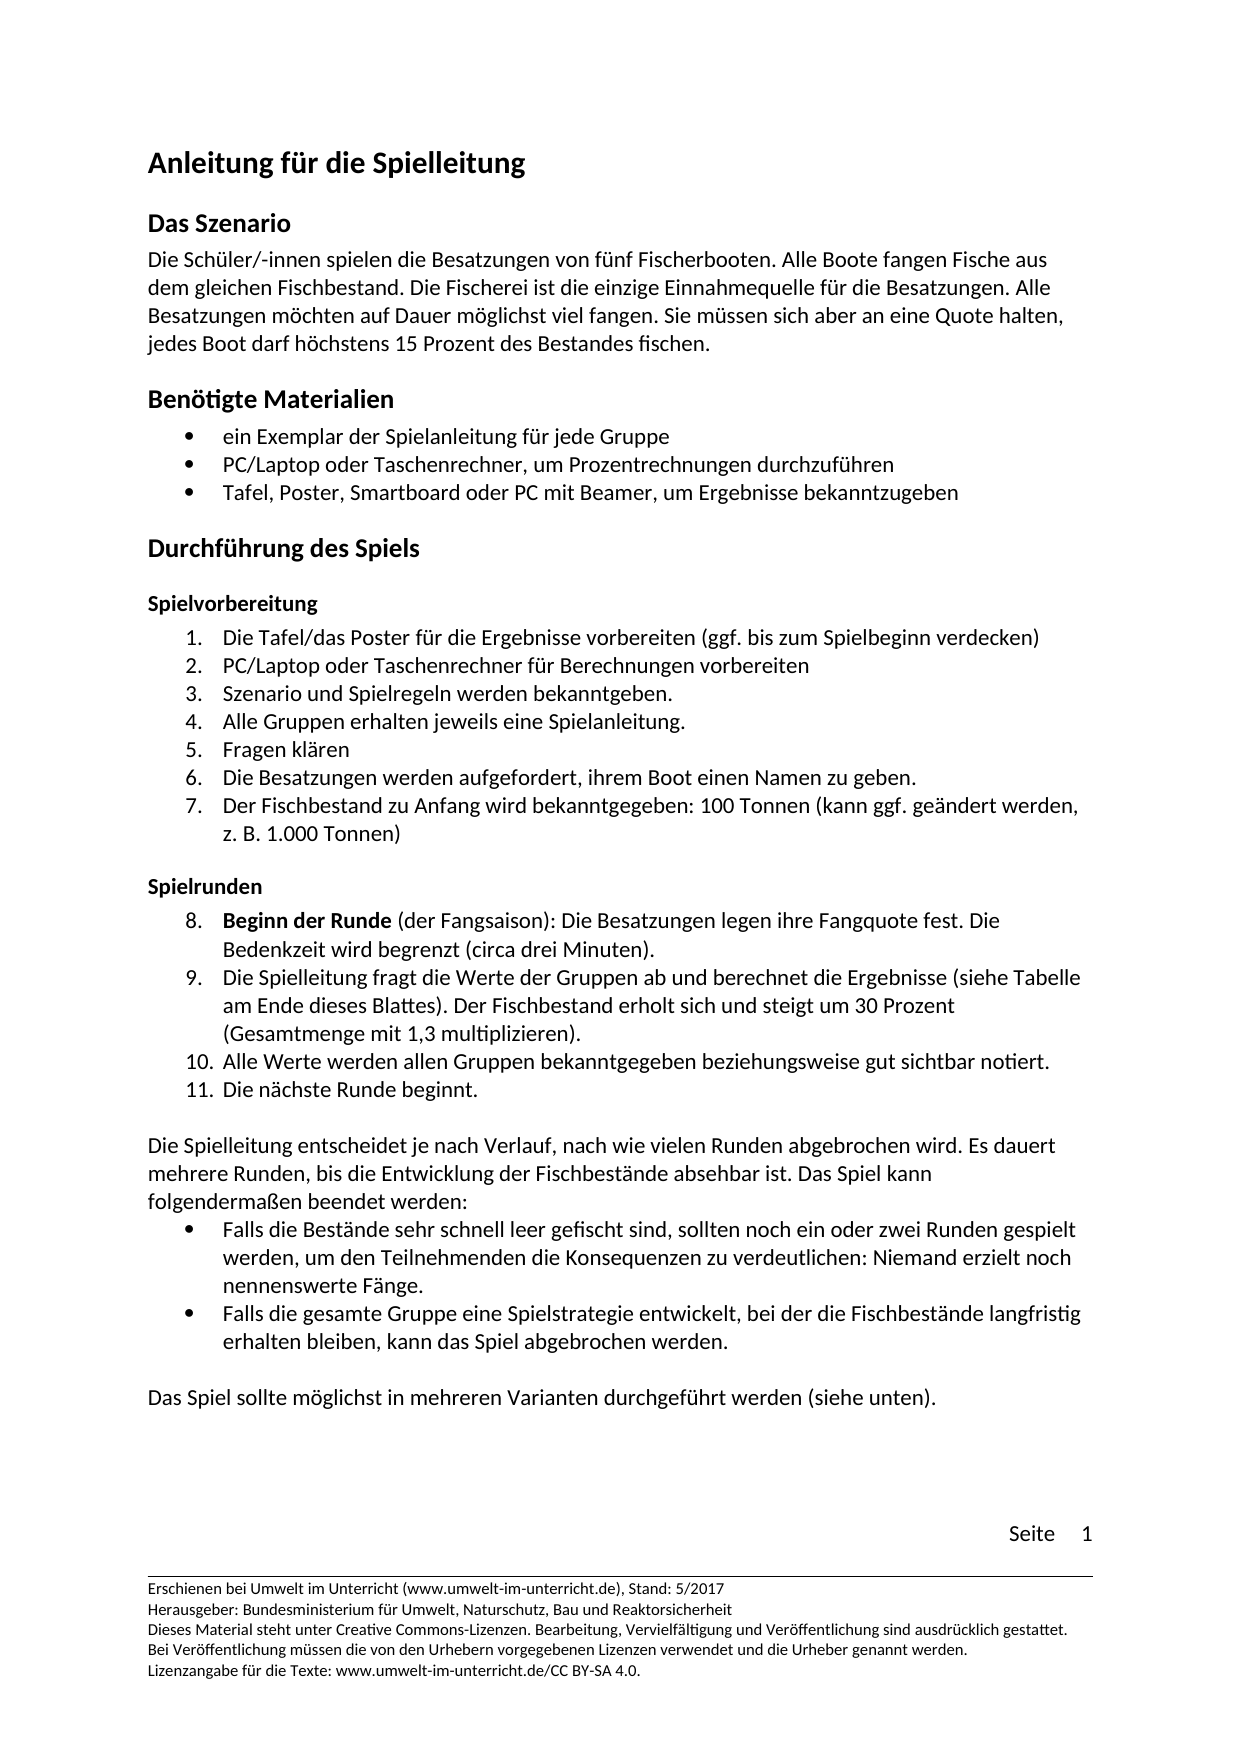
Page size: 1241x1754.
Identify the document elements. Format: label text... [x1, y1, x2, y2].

list Szenario und Spielregeln werden bekanntgeben. [185, 679, 1093, 707]
list Fragen klären [185, 735, 1093, 763]
list Die nächste Runde beginnt. [185, 1075, 1093, 1103]
text Das Spiel sollte möglichst in mehreren Varianten durchgeführt werden (siehe unten). [148, 1383, 1093, 1411]
list Falls die Bestände sehr schnell leer gefischt sind, sollten noch ein oder zwei Runden gespielt werden, um den Teilnehmenden die Konsequenzen zu verdeutlichen: Niemand erzielt noch nennenswerte Fänge. [185, 1215, 1093, 1299]
list PC/Laptop oder Taschenrechner, um Prozentrechnungen durchzuführen [185, 450, 1093, 478]
list Alle Werte werden allen Gruppen bekanntgegeben beziehungsweise gut sichtbar notiert. [185, 1047, 1093, 1075]
list Die Besatzungen werden aufgefordert, ihrem Boot einen Namen zu geben. [185, 763, 1093, 791]
list Beginn der Runde (der Fangsaison): Die Besatzungen legen ihre Fangquote fest. Die Bedenkzeit wird begrenzt (circa drei Minuten). [185, 907, 1093, 963]
list Die Tafel/das Poster für die Ergebnisse vorbereiten (ggf. bis zum Spielbeginn verdecken) [185, 623, 1093, 651]
list PC/Laptop oder Taschenrechner für Berechnungen vorbereiten [185, 651, 1093, 679]
subtitle Benötigte Materialien [148, 383, 1093, 416]
subtitle Spielvorbereitung [148, 589, 1093, 617]
subtitle Anleitung für die Spielleitung [148, 143, 1093, 181]
list Die Spielleitung fragt die Werte der Gruppen ab und berechnet die Ergebnisse (siehe Tabelle am Ende dieses Blattes). Der Fischbestand erholt sich und steigt um 30 Prozent (Gesamtmenge mit 1,3 multiplizieren). [185, 963, 1093, 1047]
subtitle Spielrunden [148, 872, 1093, 900]
list Der Fischbestand zu Anfang wird bekanntgegeben: 100 Tonnen (kann ggf. geändert werden, z. B. 1.000 Tonnen) [185, 791, 1093, 847]
list ein Exemplar der Spielanleitung für jede Gruppe [185, 422, 1093, 450]
list Tafel, Poster, Smartboard oder PC mit Beamer, um Ergebnisse bekanntzugeben [185, 478, 1093, 506]
list Falls die gesamte Gruppe eine Spielstrategie entwickelt, bei der die Fischbestände langfristig erhalten bleiben, kann das Spiel abgebrochen werden. [185, 1299, 1093, 1355]
subtitle Das Szenario [148, 206, 1093, 239]
text Die Schüler/-innen spielen die Besatzungen von fünf Fischerbooten. Alle Boote fangen Fische aus dem gleichen Fischbestand. Die Fischerei ist die einzige Einnahmequelle für die Besatzungen. Alle Besatzungen möchten auf Dauer möglichst viel fangen. Sie müssen sich aber an eine Quote halten, jedes Boot darf höchstens 15 Prozent des Bestandes fischen. [148, 246, 1093, 358]
subtitle Durchführung des Spiels [148, 531, 1093, 564]
text Die Spielleitung entscheidet je nach Verlauf, nach wie vielen Runden abgebrochen wird. Es dauert mehrere Runden, bis die Entwicklung der Fischbestände absehbar ist. Das Spiel kann folgendermaßen beendet werden: [148, 1131, 1093, 1215]
list Alle Gruppen erhalten jeweils eine Spielanleitung. [185, 707, 1093, 735]
